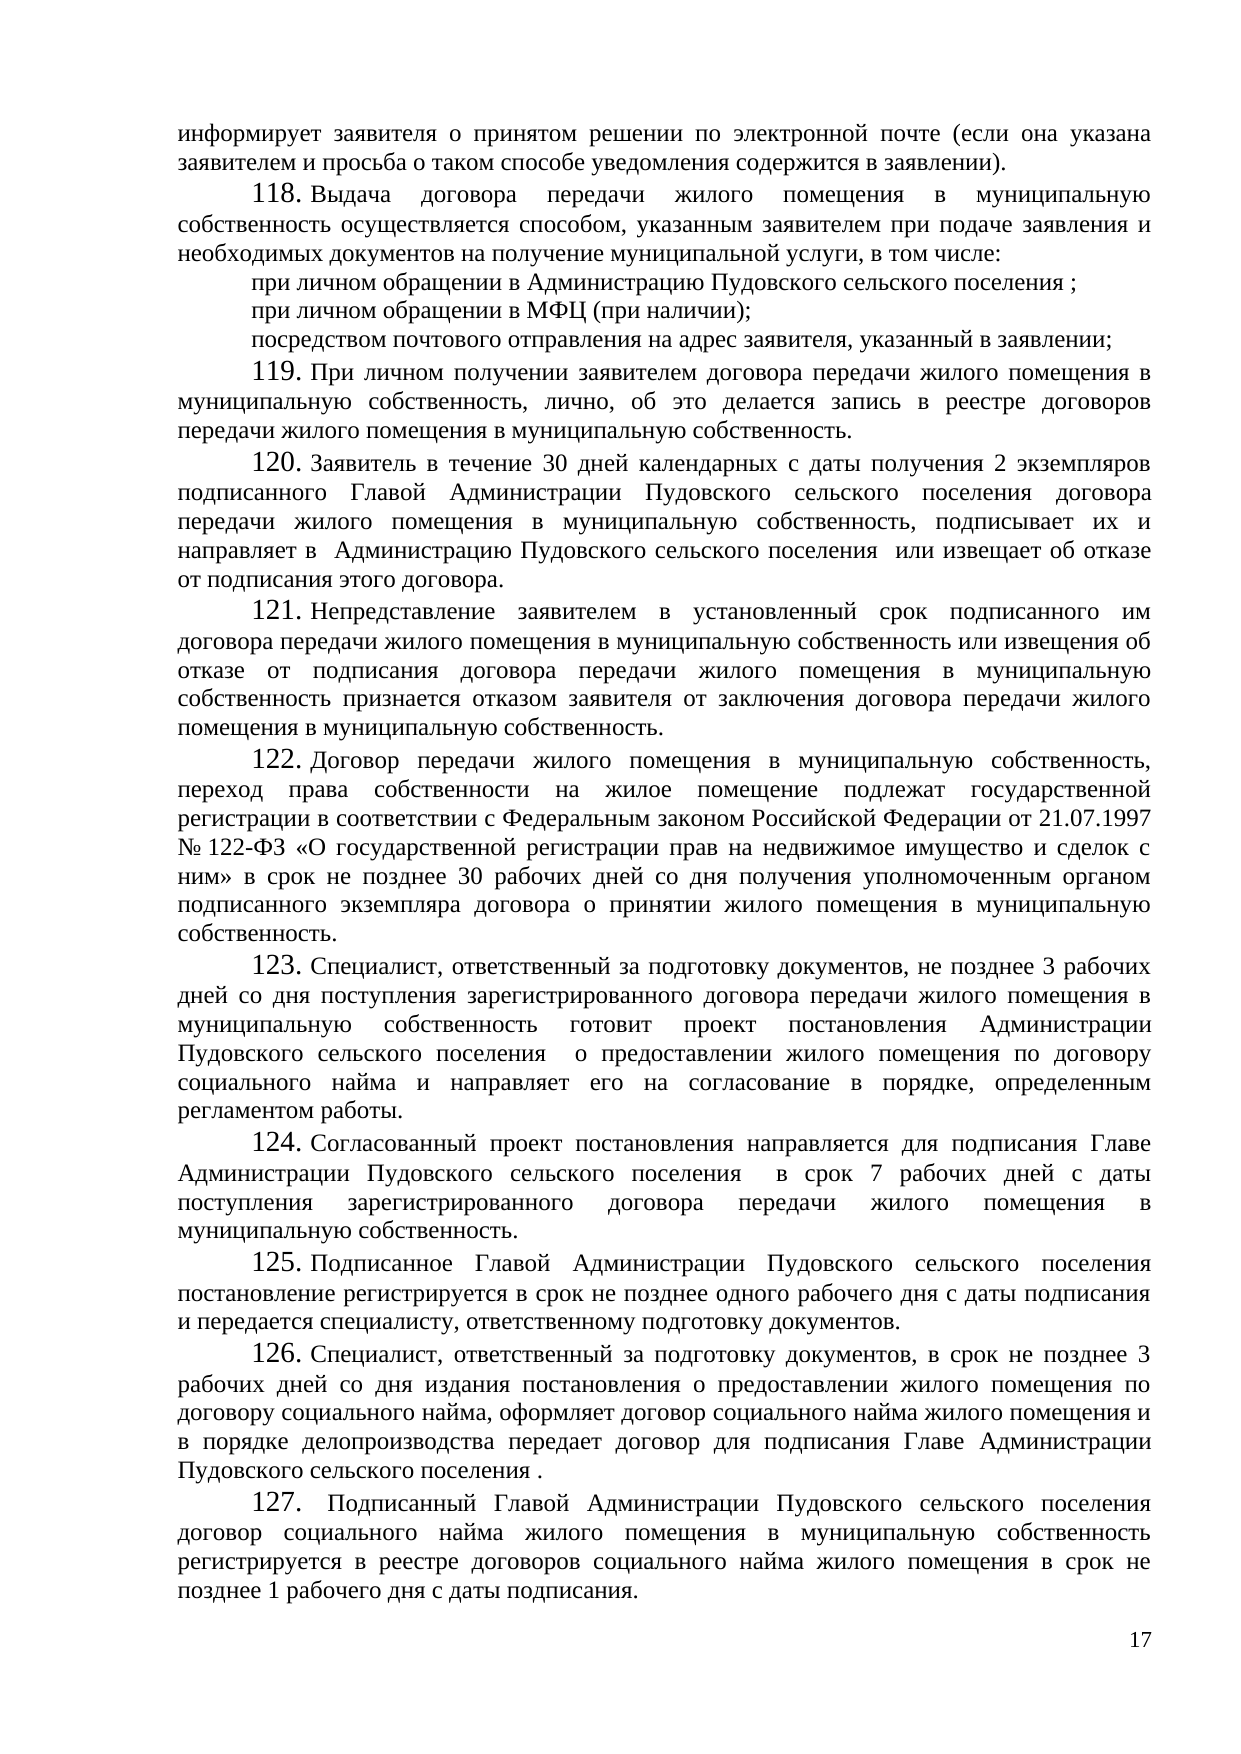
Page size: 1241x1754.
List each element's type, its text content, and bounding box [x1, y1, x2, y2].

text при личном обращении в Администрацию Пудовского сельского поселения ; [177, 267, 1152, 295]
text при личном обращении в МФЦ (при наличии); [177, 295, 1152, 324]
list Специалист, ответственный за подготовку документов, не позднее 3 рабочих дней со дня поступления зарегистрированного договора передачи жилого помещения в муниципальную собственность готовит проект постановления Администрации Пудовского сельского поселения о предоставлении жилого помещения по договору социального найма и направляет его на согласование в порядке, определенным регламентом работы. [177, 947, 1152, 1124]
list Заявитель в течение 30 дней календарных с даты получения 2 экземпляров подписанного Главой Администрации Пудовского сельского поселения договора передачи жилого помещения в муниципальную собственность, подписывает их и направляет в Администрацию Пудовского сельского поселения или извещает об отказе от подписания этого договора. [177, 444, 1152, 592]
list Подписанное Главой Администрации Пудовского сельского поселения постановление регистрируется в срок не позднее одного рабочего дня с даты подписания и передается специалисту, ответственному подготовку документов. [177, 1244, 1152, 1335]
list При личном получении заявителем договора передачи жилого помещения в муниципальную собственность, лично, об это делается запись в реестре договоров передачи жилого помещения в муниципальную собственность. [177, 353, 1152, 444]
list Выдача договора передачи жилого помещения в муниципальную собственность осуществляется способом, указанным заявителем при подаче заявления и необходимых документов на получение муниципальной услуги, в том числе: [177, 176, 1152, 267]
list Согласованный проект постановления направляется для подписания Главе Администрации Пудовского сельского поселения в срок 7 рабочих дней с даты поступления зарегистрированного договора передачи жилого помещения в муниципальную собственность. [177, 1124, 1152, 1244]
list Непредставление заявителем в установленный срок подписанного им договора передачи жилого помещения в муниципальную собственность или извещения об отказе от подписания договора передачи жилого помещения в муниципальную собственность признается отказом заявителя от заключения договора передачи жилого помещения в муниципальную собственность. [177, 592, 1152, 741]
list Специалист, ответственный за подготовку документов, в срок не позднее 3 рабочих дней со дня издания постановления о предоставлении жилого помещения по договору социального найма, оформляет договор социального найма жилого помещения и в порядке делопроизводства передает договор для подписания Главе Администрации Пудовского сельского поселения . [177, 1335, 1152, 1484]
list Договор передачи жилого помещения в муниципальную собственность, переход права собственности на жилое помещение подлежат государственной регистрации в соответствии с Федеральным законом Российской Федерации от 21.07.1997 № 122-ФЗ «О государственной регистрации прав на недвижимое имущество и сделок с ним» в срок не позднее 30 рабочих дней со дня получения уполномоченным органом подписанного экземпляра договора о принятии жилого помещения в муниципальную собственность. [177, 741, 1152, 947]
text посредством почтового отправления на адрес заявителя, указанный в заявлении; [177, 324, 1152, 353]
list Подписанный Главой Администрации Пудовского сельского поселения договор социального найма жилого помещения в муниципальную собственность регистрируется в реестре договоров социального найма жилого помещения в срок не позднее 1 рабочего дня с даты подписания. [177, 1484, 1152, 1603]
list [177, 118, 1152, 176]
